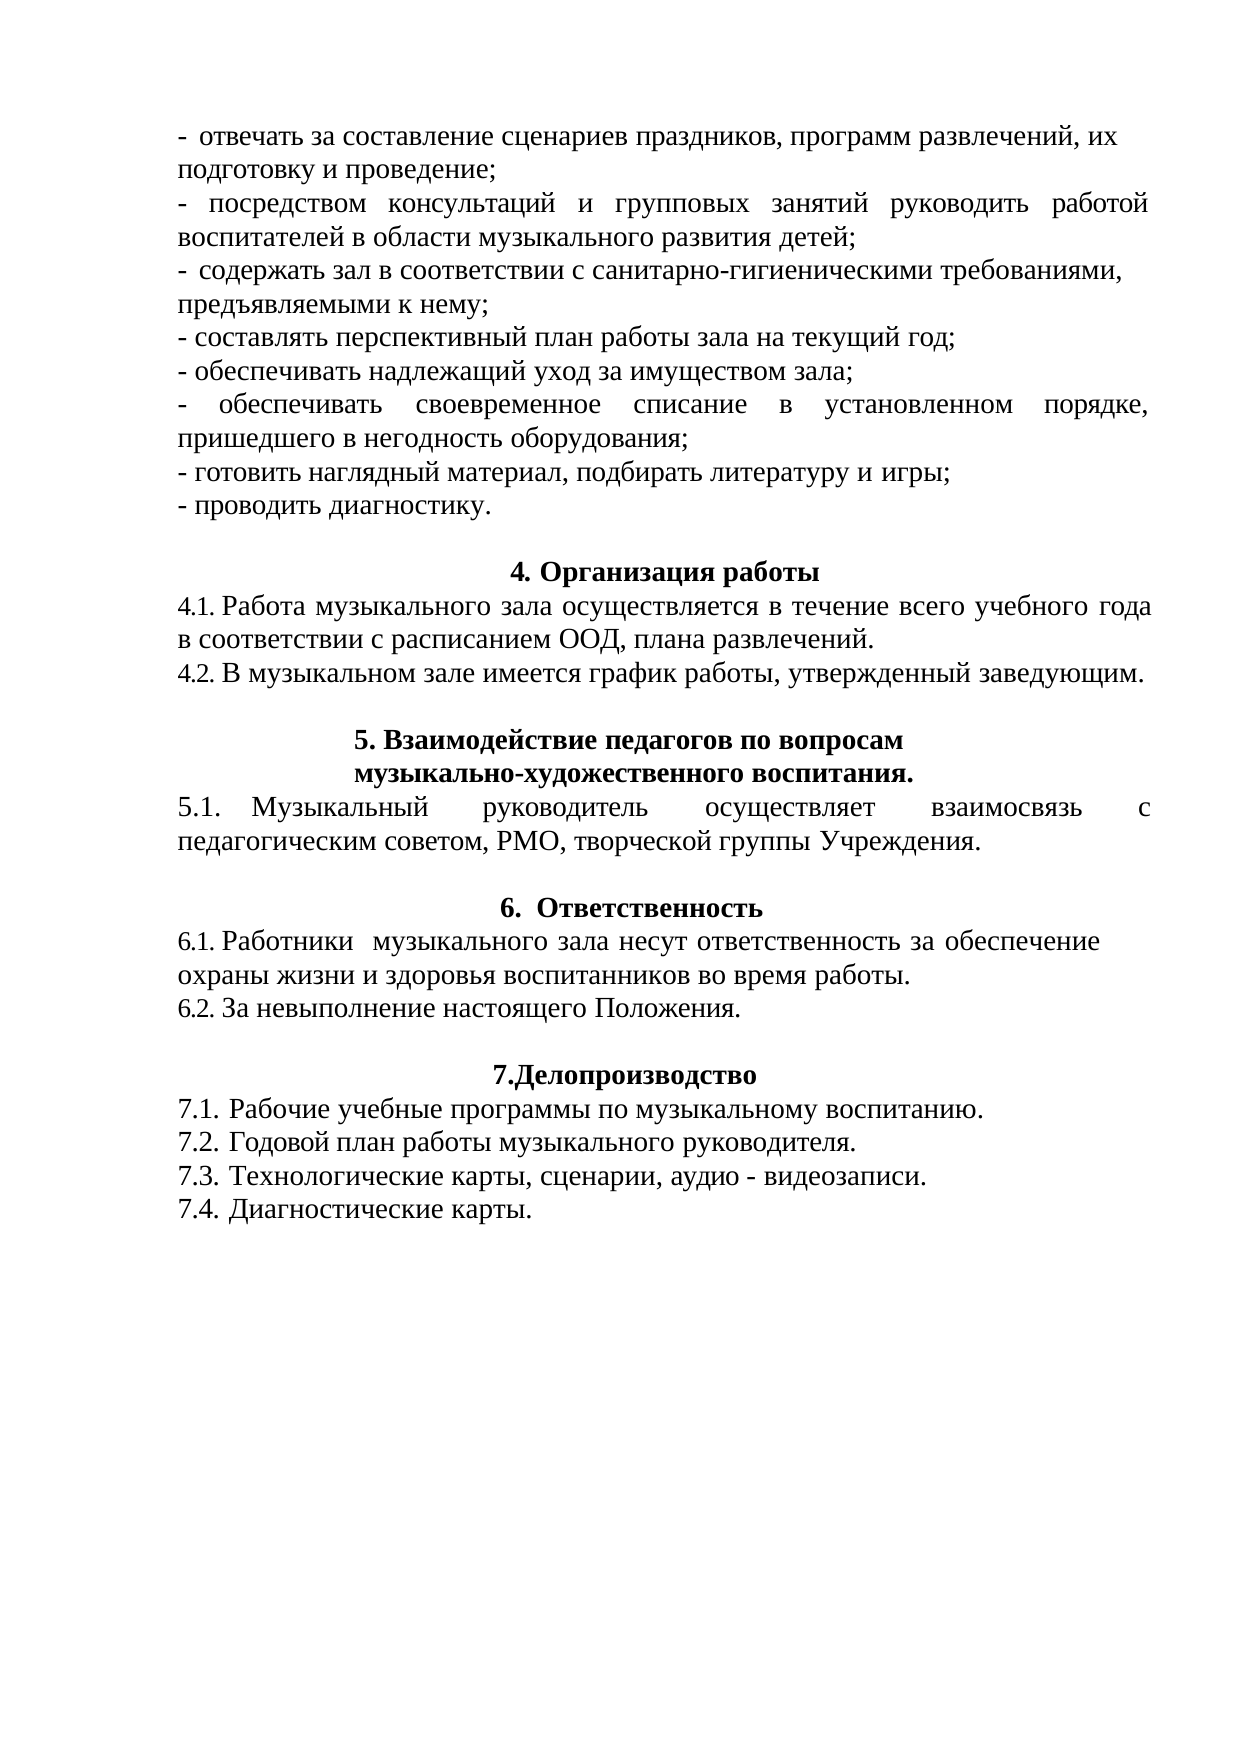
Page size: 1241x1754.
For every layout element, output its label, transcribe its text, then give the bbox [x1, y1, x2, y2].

list составлять перспективный план работы зала на текущий год; [177, 319, 1240, 353]
list Технологические карты, сценарии, аудио - видеозаписи. [177, 1158, 1240, 1192]
list проводить диагностику. [177, 487, 1240, 521]
subtitle Организация работы [510, 554, 1240, 588]
list посредством консультаций и групповых занятий руководить работой воспитателей в области музыкального развития детей; [177, 185, 1151, 252]
list Работа музыкального зала осуществляется в течение всего учебного года в соответствии с расписанием ООД, плана развлечений. [177, 588, 1152, 655]
subtitle 7.Делопроизводство [354, 1057, 1240, 1091]
list содержать зал в соответствии с санитарно-гигиеническими требованиями, предъявляемыми к нему; [177, 252, 1151, 319]
list готовить наглядный материал, подбирать литературу и игры; [177, 454, 1240, 487]
list отвечать за составление сценариев праздников, программ развлечений, их подготовку и проведение; [177, 118, 1152, 185]
list В музыкальном зале имеется график работы, утвержденный заведующим. [177, 655, 1240, 688]
subtitle 6. Ответственность [354, 890, 1240, 923]
list Рабочие учебные программы по музыкальному воспитанию. [177, 1091, 1240, 1124]
list обеспечивать надлежащий уход за имуществом зала; [177, 353, 1240, 386]
list Диагностические карты. [177, 1192, 1240, 1225]
text 5.1. Музыкальный руководитель осуществляет взаимосвязь с педагогическим советом, РМО, творческой группы Учреждения. [177, 789, 1152, 856]
subtitle 5. Взаимодействие педагогов по вопросам музыкально-художественного воспитания. [354, 722, 958, 789]
list Годовой план работы музыкального руководителя. [177, 1124, 1240, 1158]
list За невыполнение настоящего Положения. [177, 990, 1240, 1024]
list обеспечивать своевременное списание в установленном порядке, пришедшего в негодность оборудования; [177, 387, 1151, 454]
list Работники музыкального зала несут ответственность за обеспечение охраны жизни и здоровья воспитанников во время работы. [177, 923, 1100, 990]
